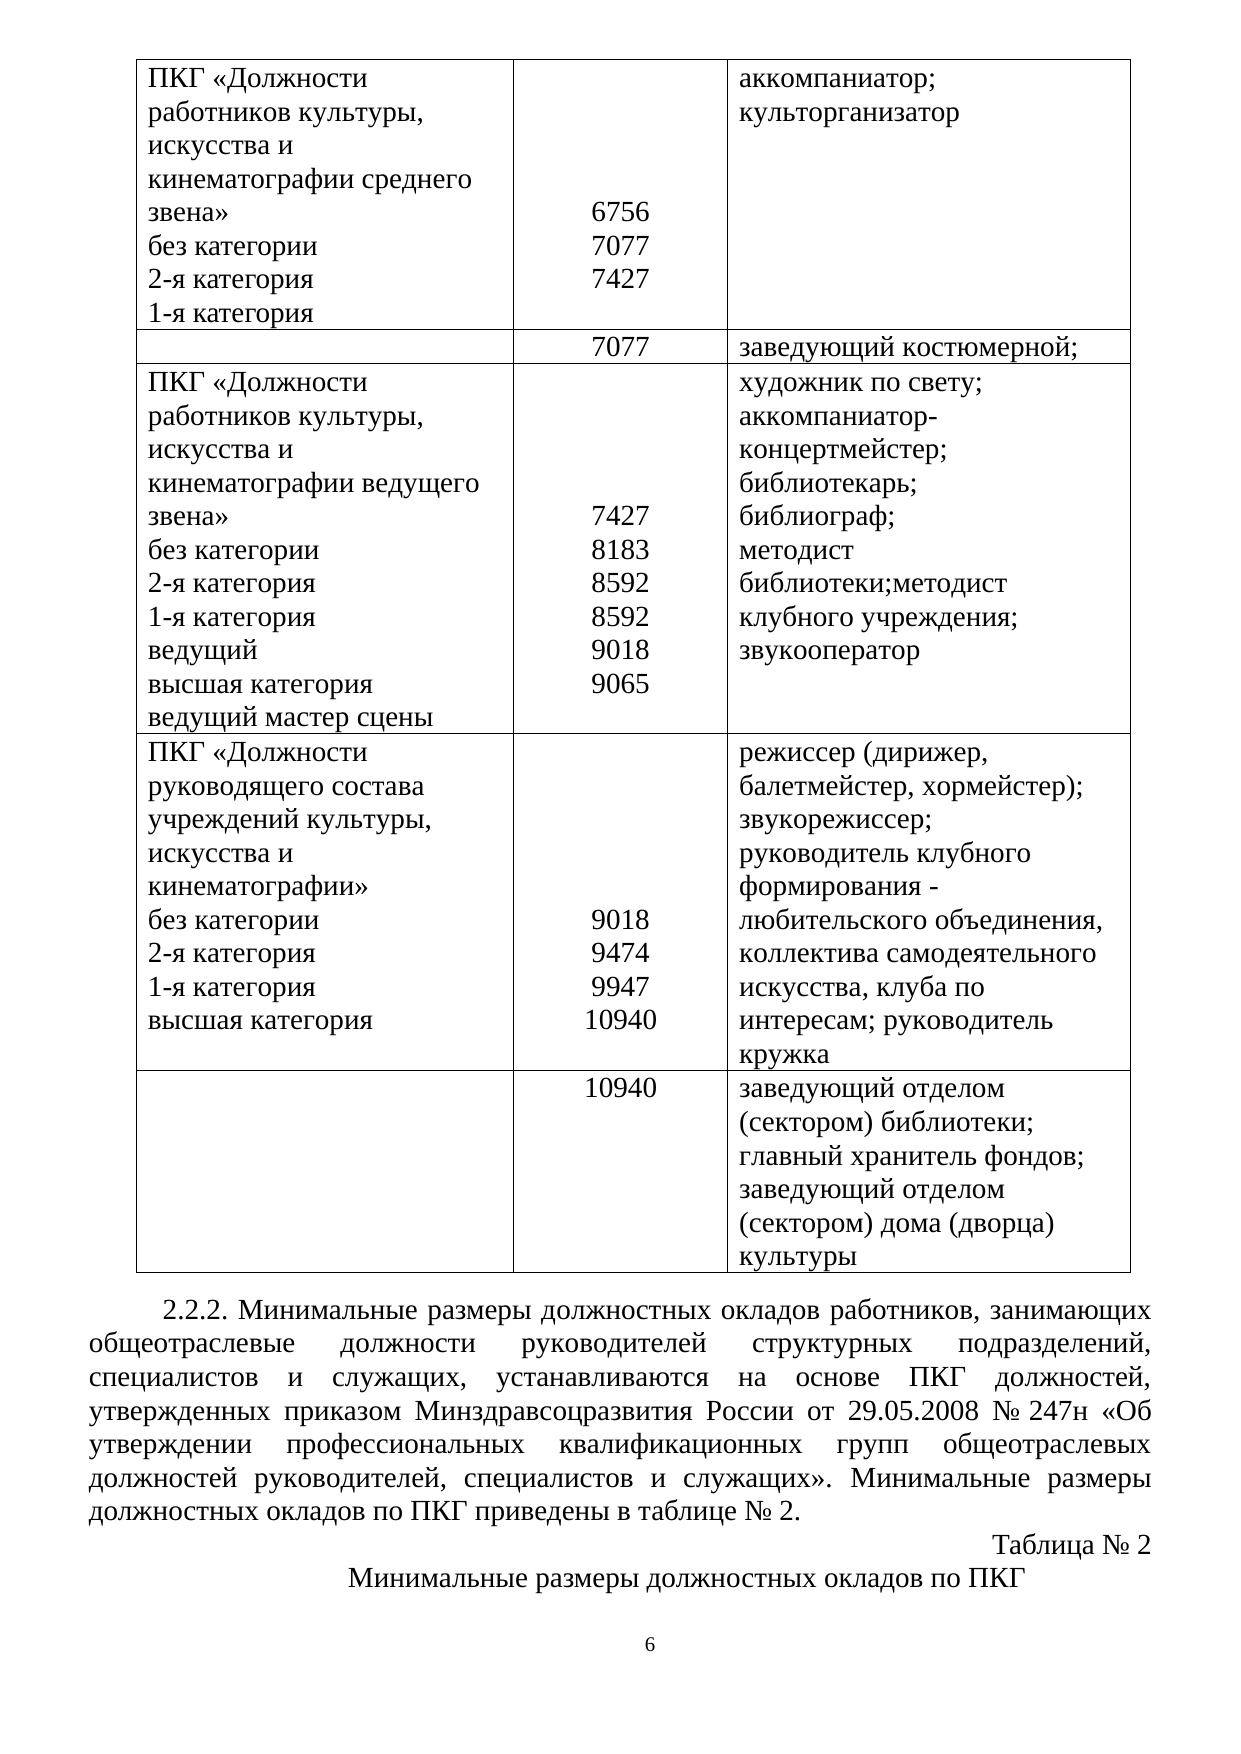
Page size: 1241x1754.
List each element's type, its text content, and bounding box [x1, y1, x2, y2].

table_cell аккомпаниатор; культорганизатор [728, 60, 1130, 328]
table_cell ПКГ «Должности руководящего состава учреждений культуры, искусства и кинематографии» без категории 2-я категория 1-я категория высшая категория [137, 734, 513, 1069]
table_cell заведующий костюмерной; [728, 330, 1130, 363]
table_cell 9018 9474 9947 10940 [514, 734, 727, 1069]
table_cell ПКГ «Должности работников культуры, искусства и кинематографии среднего звена» без категории 2-я категория 1-я категория [137, 60, 513, 328]
table_cell художник по свету; аккомпаниатор-концертмейстер; библиотекарь; библиограф; методист библиотеки;методист клубного учреждения; звукооператор [728, 364, 1130, 733]
table_cell [137, 1071, 513, 1272]
table_cell заведующий отделом (сектором) библиотеки; главный хранитель фондов; заведующий отделом (сектором) дома (дворца) культуры [728, 1071, 1130, 1272]
text Минимальные размеры должностных окладов по ПКГ [148, 1560, 1152, 1594]
table_cell [137, 330, 513, 363]
table_cell 10940 [514, 1071, 727, 1272]
text 2.2.2. Минимальные размеры должностных окладов работников, занимающих общеотраслевые должности руководителей структурных подразделений, специалистов и служащих, устанавливаются на основе ПКГ должностей, утвержденных приказом Минздравсоцразвития России от 29.05.2008 № 247н «Об утверждении профессиональных квалификационных групп общеотраслевых должностей руководителей, специалистов и служащих». Минимальные размеры должностных окладов по ПКГ приведены в таблице № 2. [89, 1292, 1152, 1527]
table_cell режиссер (дирижер, балетмейстер, хормейстер); звукорежиссер; руководитель клубного формирования - любительского объединения, коллектива самодеятельного искусства, клуба по интересам; руководитель кружка [728, 734, 1130, 1069]
table_cell 7427 8183 8592 8592 9018 9065 [514, 364, 727, 733]
text Таблица № 2 [148, 1527, 1152, 1560]
table_cell 7077 [514, 330, 727, 363]
table_cell 6756 7077 7427 [514, 60, 727, 328]
table_cell ПКГ «Должности работников культуры, искусства и кинематографии ведущего звена» без категории 2-я категория 1-я категория ведущий высшая категория ведущий мастер сцены [137, 364, 513, 733]
